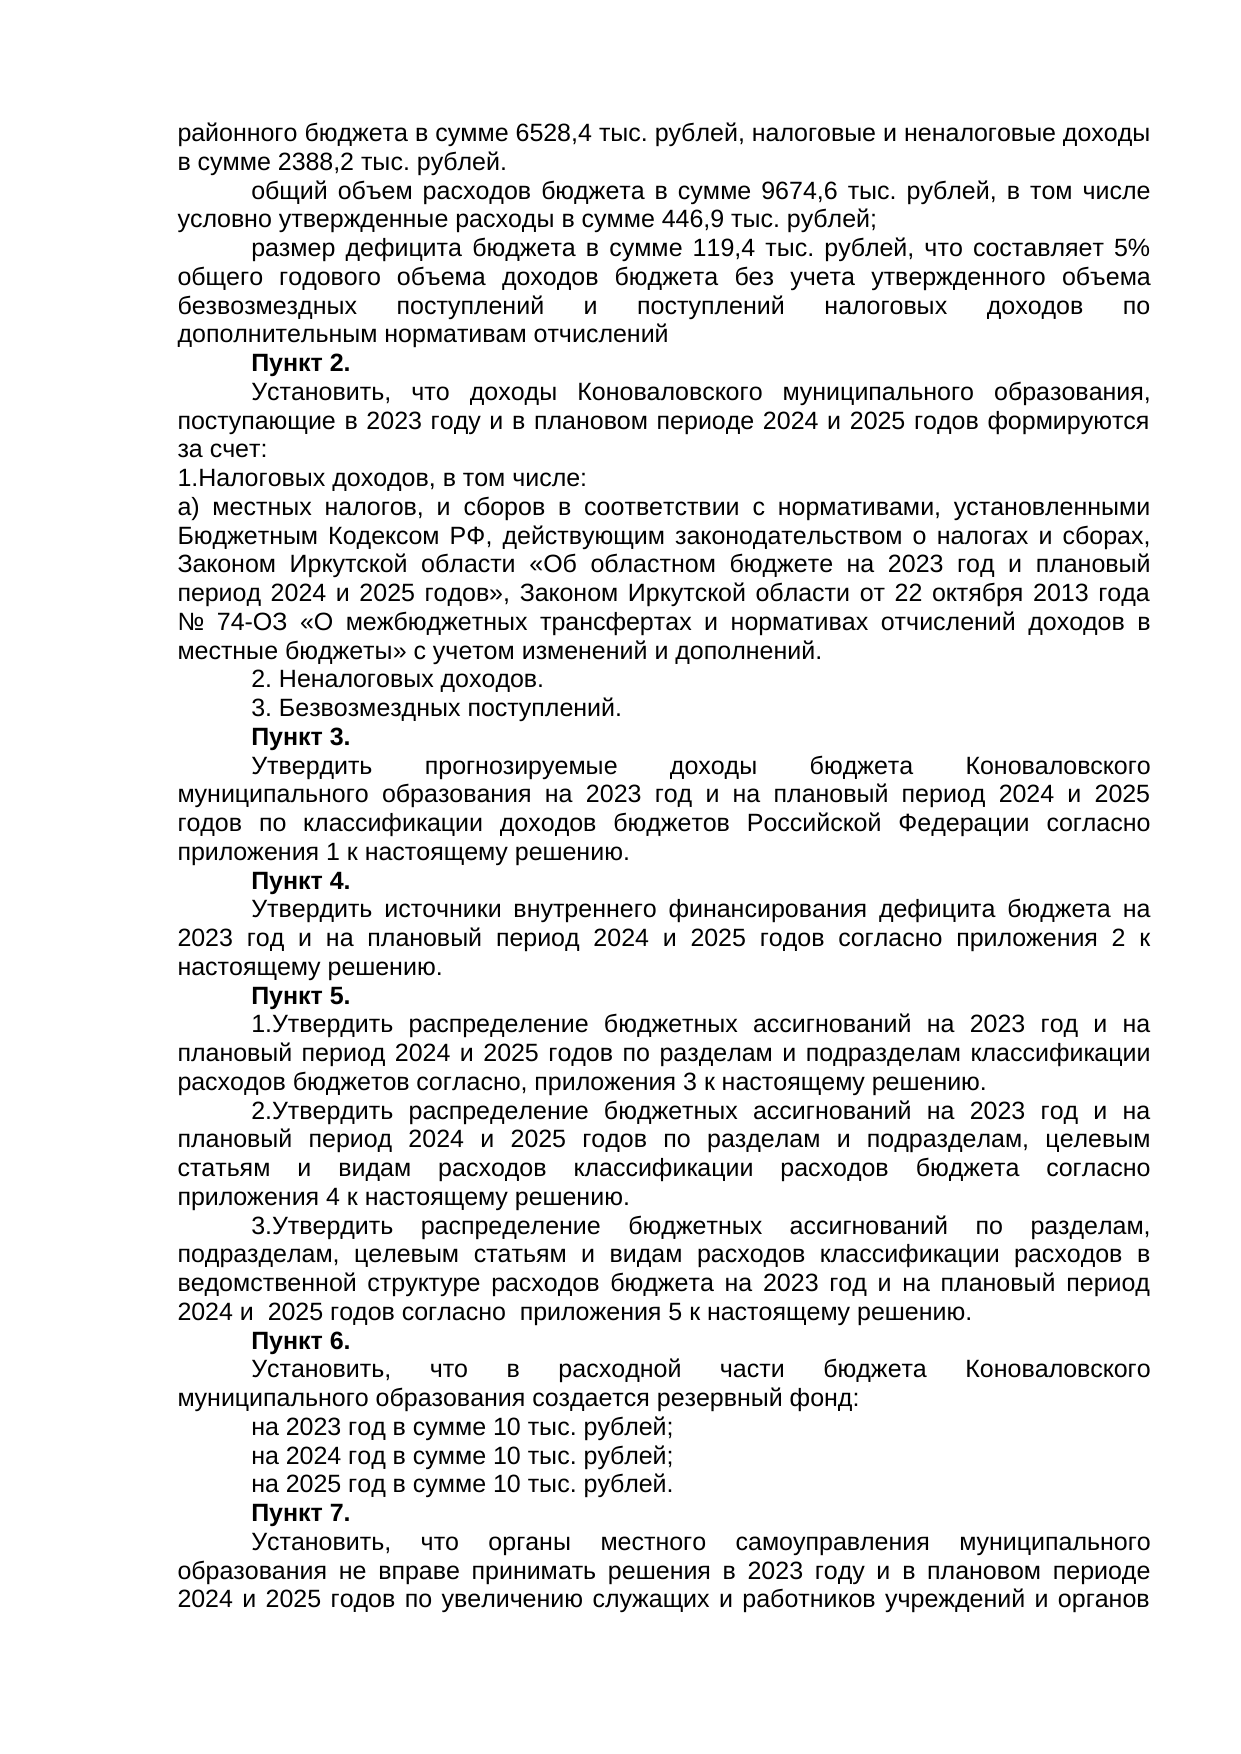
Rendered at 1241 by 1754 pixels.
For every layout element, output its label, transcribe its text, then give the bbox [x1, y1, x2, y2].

text общий объем расходов бюджета в сумме 9674,6 тыс. рублей, в том числе условно утвержденные расходы в сумме 446,9 тыс. рублей; [177, 176, 1152, 233]
text Пункт 7. [177, 1498, 1152, 1527]
text Установить, что в расходной части бюджета Коноваловского муниципального образования создается резервный фонд: [177, 1354, 1152, 1412]
text а) местных налогов, и сборов в соответствии с нормативами, установленными Бюджетным Кодексом РФ, действующим законодательством о налогах и сборах, Законом Иркутской области «Об областном бюджете на 2023 год и плановый период 2024 и 2025 годов», Законом Иркутской области от 22 октября 2013 года № 74-ОЗ «О межбюджетных трансфертах и нормативах отчислений доходов в местные бюджеты» с учетом изменений и дополнений. [177, 492, 1152, 664]
text Пункт 6. [177, 1326, 1152, 1354]
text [177, 118, 1152, 176]
text 1.Налоговых доходов, в том числе: [177, 463, 1152, 492]
text на 2024 год в сумме 10 тыс. рублей; [177, 1441, 1152, 1469]
text 2. Неналоговых доходов. [177, 664, 1152, 693]
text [177, 1527, 1152, 1613]
text Пункт 2. [177, 348, 1152, 377]
text размер дефицита бюджета в сумме 119,4 тыс. рублей, что составляет 5% общего годового объема доходов бюджета без учета утвержденного объема безвозмездных поступлений и поступлений налоговых доходов по дополнительным нормативам отчислений [177, 233, 1152, 348]
text Утвердить источники внутреннего финансирования дефицита бюджета на 2023 год и на плановый период 2024 и 2025 годов согласно приложения 2 к настоящему решению. [177, 894, 1152, 981]
text 1.Утвердить распределение бюджетных ассигнований на 2023 год и на плановый период 2024 и 2025 годов по разделам и подразделам классификации расходов бюджетов согласно, приложения 3 к настоящему решению. [177, 1009, 1152, 1096]
text на 2025 год в сумме 10 тыс. рублей. [177, 1469, 1152, 1498]
text 3.Утвердить распределение бюджетных ассигнований по разделам, подразделам, целевым статьям и видам расходов классификации расходов в ведомственной структуре расходов бюджета на 2023 год и на плановый период 2024 и 2025 годов согласно приложения 5 к настоящему решению. [177, 1211, 1152, 1326]
text Утвердить прогнозируемые доходы бюджета Коноваловского муниципального образования на 2023 год и на плановый период 2024 и 2025 годов по классификации доходов бюджетов Российской Федерации согласно приложения 1 к настоящему решению. [177, 751, 1152, 866]
text 2.Утвердить распределение бюджетных ассигнований на 2023 год и на плановый период 2024 и 2025 годов по разделам и подразделам, целевым статьям и видам расходов классификации расходов бюджета согласно приложения 4 к настоящему решению. [177, 1096, 1152, 1211]
text на 2023 год в сумме 10 тыс. рублей; [177, 1412, 1152, 1441]
text Пункт 5. [177, 981, 1152, 1009]
text Установить, что доходы Коноваловского муниципального образования, поступающие в 2023 году и в плановом периоде 2024 и 2025 годов формируются за счет: [177, 377, 1152, 463]
text 3. Безвозмездных поступлений. [177, 693, 1152, 722]
text Пункт 3. [177, 722, 1152, 751]
text Пункт 4. [177, 866, 1152, 894]
